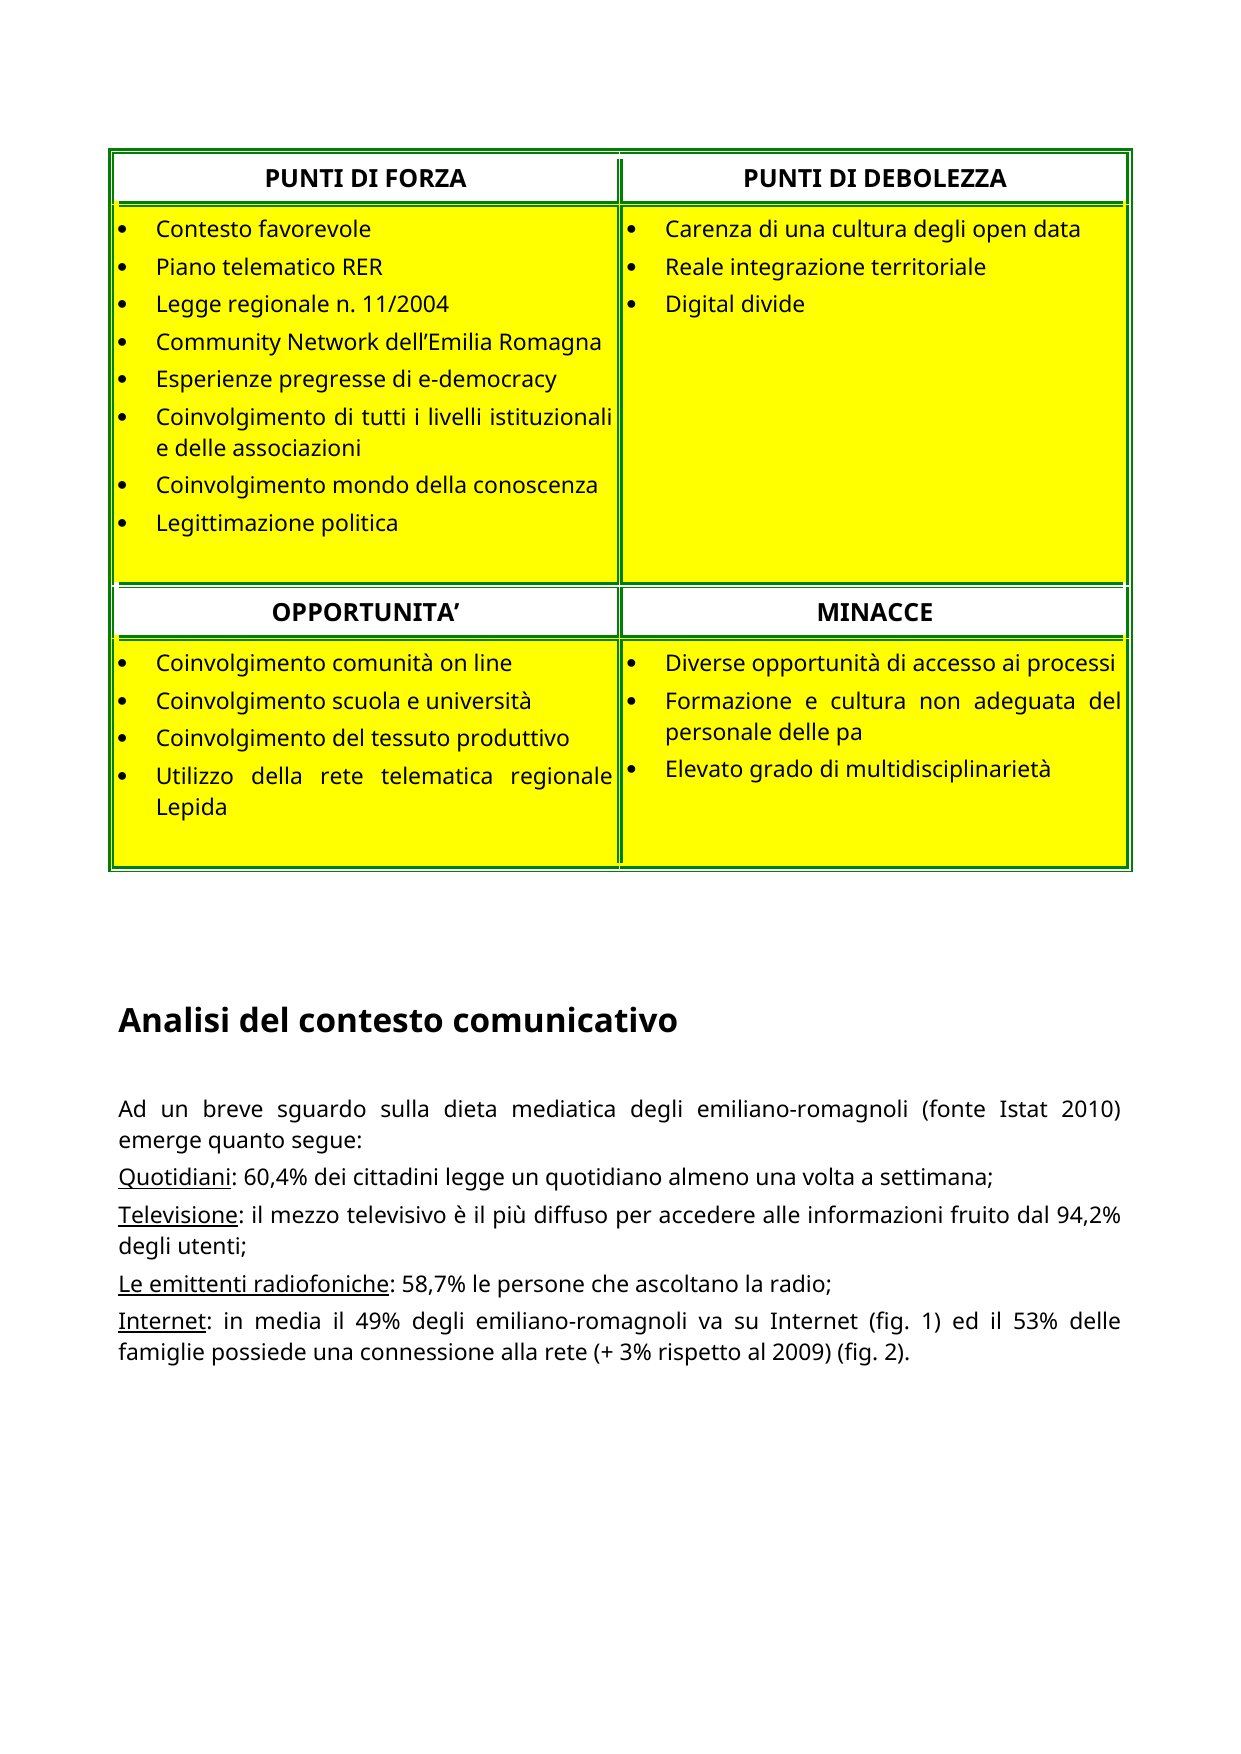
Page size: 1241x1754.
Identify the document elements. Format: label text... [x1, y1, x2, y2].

table_cell Diverse opportunità di accesso ai processi Formazione e cultura non adeguata del personale delle pa Elevato grado di multidisciplinarietà [620, 635, 1129, 866]
table_cell MINACCE [620, 582, 1129, 634]
table_cell Contesto favorevole Piano telematico RER Legge regionale n. 11/2004 Community Network dell’Emilia Romagna Esperienze pregresse di e-democracy Coinvolgimento di tutti i livelli istituzionali e delle associazioni Coinvolgimento mondo della conoscenza Legittimazione politica [111, 201, 620, 582]
text Televisione: il mezzo televisivo è il più diffuso per accedere alle informazioni fruito dal 94,2% degli utenti; [118, 1199, 1122, 1261]
table_cell OPPORTUNITA’ [111, 582, 620, 634]
text Le emittenti radiofoniche: 58,7% le persone che ascoltano la radio; [118, 1267, 1122, 1299]
text Quotidiani: 60,4% dei cittadini legge un quotidiano almeno una volta a settimana; [118, 1161, 1122, 1192]
text Internet: in media il 49% degli emiliano-romagnoli va su Internet (fig. 1) ed il 53% delle famiglie possiede una connessione alla rete (+ 3% rispetto al 2009) (fig. 2). [118, 1305, 1122, 1367]
table_cell Coinvolgimento comunità on line Coinvolgimento scuola e università Coinvolgimento del tessuto produttivo Utilizzo della rete telematica regionale Lepida [111, 635, 620, 866]
table_cell Carenza di una cultura degli open data Reale integrazione territoriale Digital divide [620, 201, 1129, 582]
text Ad un breve sguardo sulla dieta mediatica degli emiliano-romagnoli (fonte Istat 2010) emerge quanto segue: [118, 1092, 1122, 1155]
table_header PUNTI DI DEBOLEZZA [620, 154, 1126, 201]
table_header PUNTI DI FORZA [111, 151, 620, 201]
subtitle Analisi del contesto comunicativo [118, 997, 1122, 1042]
